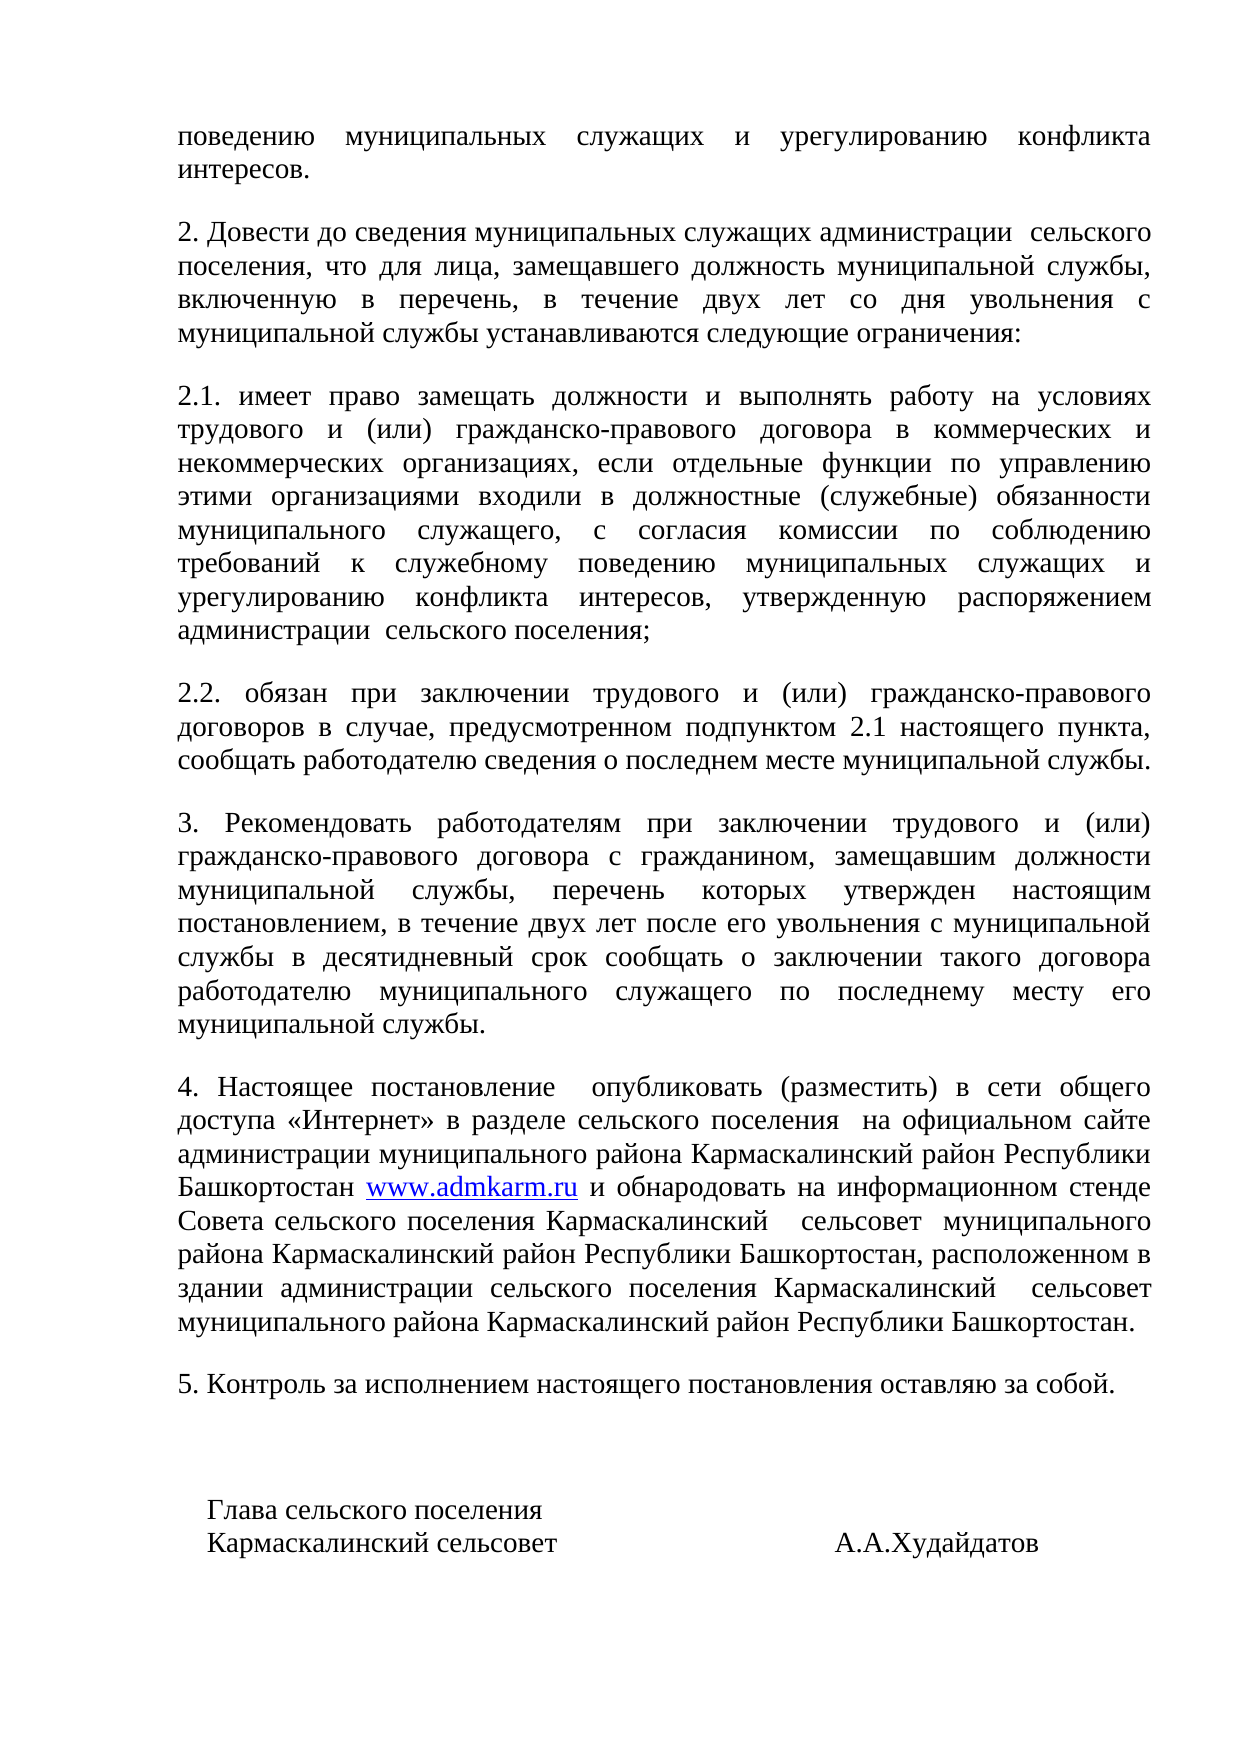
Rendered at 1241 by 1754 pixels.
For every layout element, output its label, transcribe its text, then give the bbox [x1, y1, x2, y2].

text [177, 118, 1152, 185]
text 5. Контроль за исполнением настоящего постановления оставляю за собой. [177, 1366, 1152, 1400]
text 2. Довести до сведения муниципальных служащих администрации сельского поселения, что для лица, замещавшего должность муниципальной службы, включенную в перечень, в течение двух лет со дня увольнения с муниципальной службы устанавливаются следующие ограничения: [177, 214, 1152, 348]
text 2.2. обязан при заключении трудового и (или) гражданско-правового договоров в случае, предусмотренном подпунктом 2.1 настоящего пункта, сообщать работодателю сведения о последнем месте муниципальной службы. [177, 675, 1152, 776]
text 2.1. имеет право замещать должности и выполнять работу на условиях трудового и (или) гражданско-правового договора в коммерческих и некоммерческих организациях, если отдельные функции по управлению этими организациями входили в должностные (служебные) обязанности муниципального служащего, с согласия комиссии по соблюдению требований к служебному поведению муниципальных служащих и урегулированию конфликта интересов, утвержденную распоряжением администрации сельского поселения; [177, 378, 1152, 646]
text 4. Настоящее постановление опубликовать (разместить) в сети общего доступа «Интернет» в разделе сельского поселения на официальном сайте администрации муниципального района Кармаскалинский район Республики Башкортостан www.admkarm.ru и обнародовать на информационном стенде Совета сельского поселения Кармаскалинский сельсовет муниципального района Кармаскалинский район Республики Башкортостан, расположенном в здании администрации сельского поселения Кармаскалинский сельсовет муниципального района Кармаскалинский район Республики Башкортостан. [177, 1069, 1152, 1337]
text 3. Рекомендовать работодателям при заключении трудового и (или) гражданско-правового договора с гражданином, замещавшим должности муниципальной службы, перечень которых утвержден настоящим постановлением, в течение двух лет после его увольнения с муниципальной службы в десятидневный срок сообщать о заключении такого договора работодателю муниципального служащего по последнему месту его муниципальной службы. [177, 805, 1152, 1040]
text Глава сельского поселения [207, 1492, 1152, 1525]
text Кармаскалинский сельсовет А.А.Худайдатов [207, 1525, 1152, 1559]
